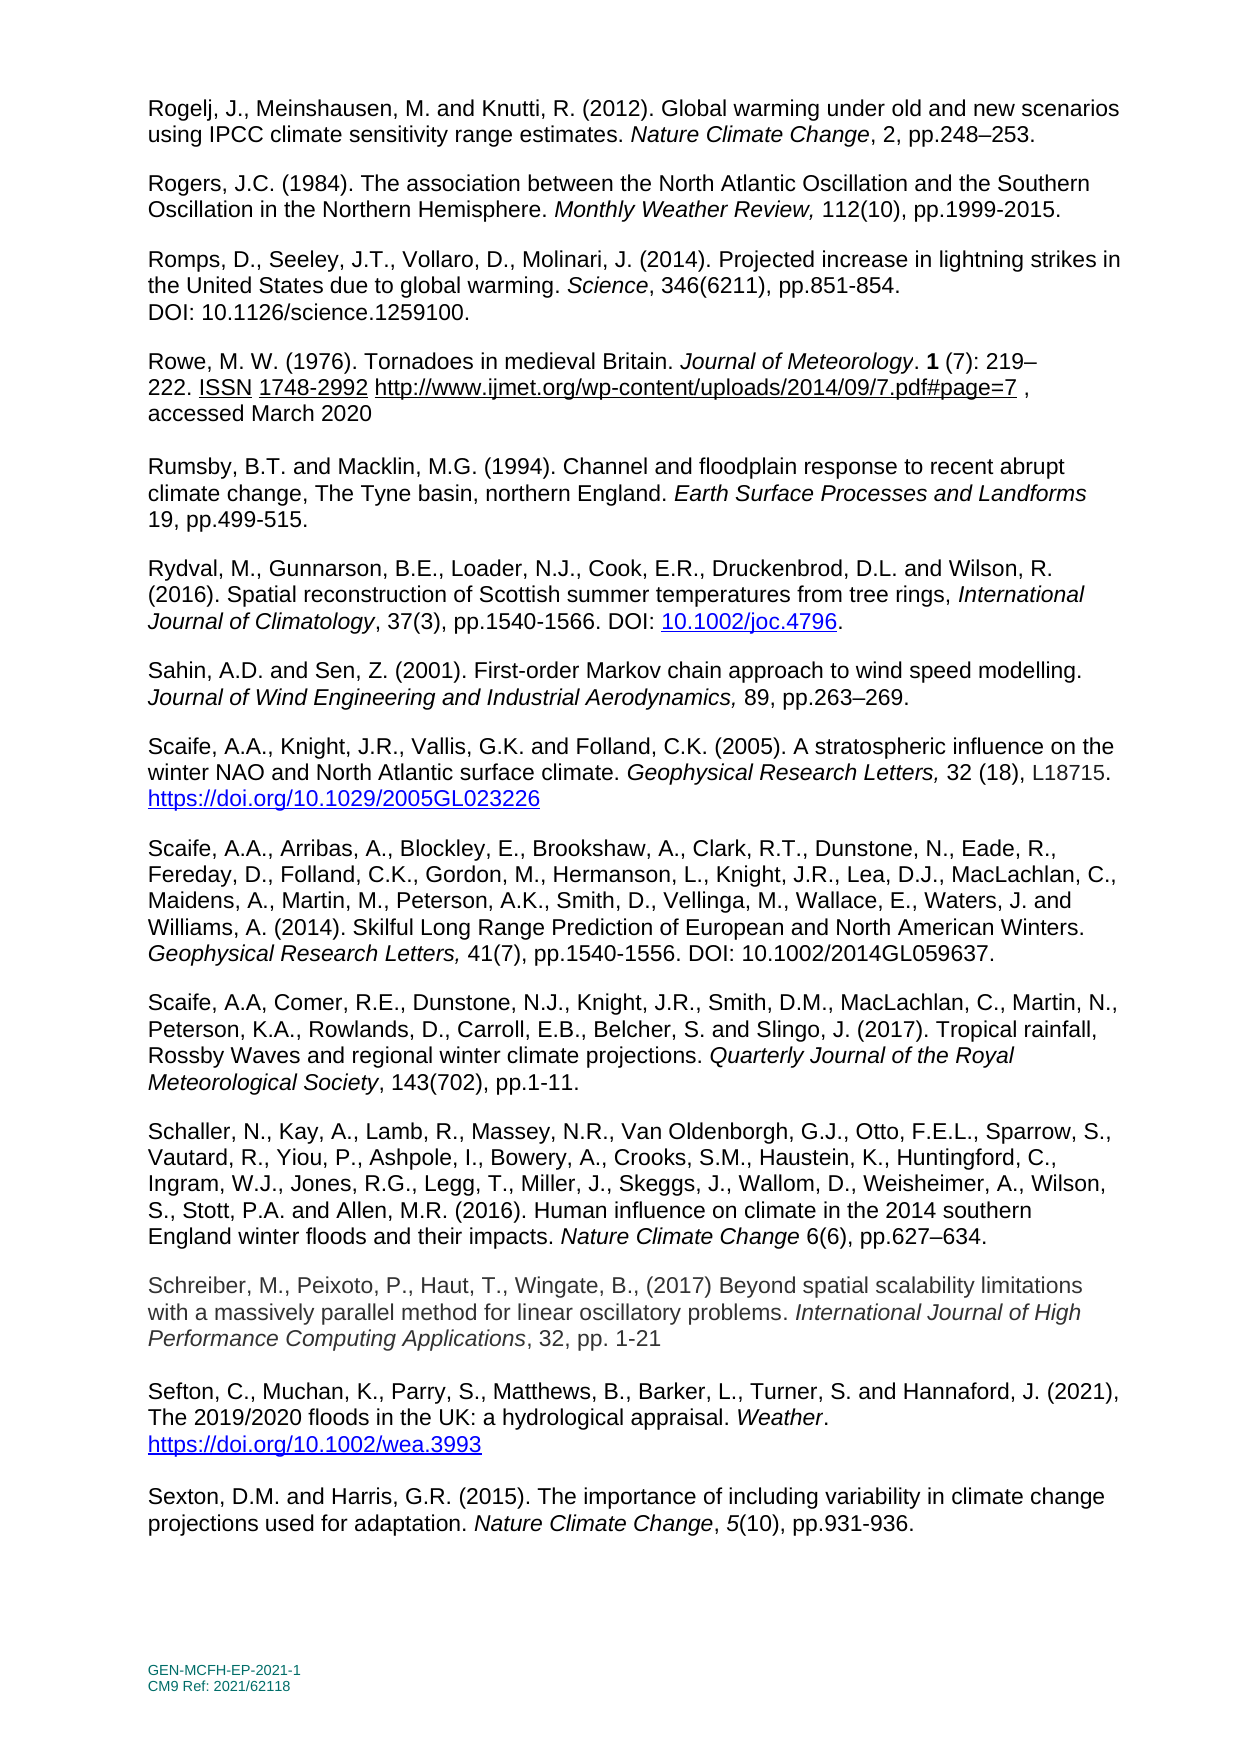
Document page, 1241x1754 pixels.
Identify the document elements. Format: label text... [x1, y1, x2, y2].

text Sexton, D.M. and Harris, G.R. (2015). The importance of including variability in climate change projections used for adaptation. Nature Climate Change, 5(10), pp.931-936. [148, 1483, 1122, 1536]
list Rogelj, J., Meinshausen, M. and Knutti, R. (2012). Global warming under old and new scenarios using IPCC climate sensitivity range estimates. Nature Climate Change, 2, pp.248–253. [148, 94, 1122, 147]
list Scaife, A.A., Arribas, A., Blockley, E., Brookshaw, A., Clark, R.T., Dunstone, N., Eade, R., Fereday, D., Folland, C.K., Gordon, M., Hermanson, L., Knight, J.R., Lea, D.J., MacLachlan, C., Maidens, A., Martin, M., Peterson, A.K., Smith, D., Vellinga, M., Wallace, E., Waters, J. and Williams, A. (2014). Skilful Long Range Prediction of European and North American Winters. Geophysical Research Letters, 41(7), pp.1540-1556. DOI: 10.1002/2014GL059637. [148, 835, 1122, 966]
list Romps, D., Seeley, J.T., Vollaro, D., Molinari, J. (2014). Projected increase in lightning strikes in the United States due to global warming. Science, 346(6211), pp.851-854. [148, 246, 1122, 298]
text Sefton, C., Muchan, K., Parry, S., Matthews, B., Barker, L., Turner, S. and Hannaford, J. (2021), The 2019/2020 floods in the UK: a hydrological appraisal. Weather. https://doi.org/10.1002/wea.3993 [148, 1378, 1122, 1457]
list Rogers, J.C. (1984). The association between the North Atlantic Oscillation and the Southern Oscillation in the Northern Hemisphere. Monthly Weather Review, 112(10), pp.1999-2015. [148, 170, 1122, 223]
text Rowe, M. W. (1976). Tornadoes in medieval Britain. Journal of Meteorology. 1 (7): 219–222. ISSN 1748-2992 http://www.ijmet.org/wp-content/uploads/2014/09/7.pdf#page=7 , accessed March 2020 [148, 348, 1122, 427]
list DOI: 10.1126/science.1259100. [148, 298, 1122, 325]
list Rydval, M., Gunnarson, B.E., Loader, N.J., Cook, E.R., Druckenbrod, D.L. and Wilson, R. (2016). Spatial reconstruction of Scottish summer temperatures from tree rings, International Journal of Climatology, 37(3), pp.1540-1566. DOI: 10.1002/joc.4796. [148, 555, 1122, 634]
list Sahin, A.D. and Sen, Z. (2001). First-order Markov chain approach to wind speed modelling. Journal of Wind Engineering and Industrial Aerodynamics, 89, pp.263–269. [148, 657, 1122, 710]
list Scaife, A.A, Comer, R.E., Dunstone, N.J., Knight, J.R., Smith, D.M., MacLachlan, C., Martin, N., Peterson, K.A., Rowlands, D., Carroll, E.B., Belcher, S. and Slingo, J. (2017). Tropical rainfall, Rossby Waves and regional winter climate projections. Quarterly Journal of the Royal Meteorological Society, 143(702), pp.1-11. [148, 989, 1122, 1095]
list Rumsby, B.T. and Macklin, M.G. (1994). Channel and floodplain response to recent abrupt climate change, The Tyne basin, northern England. Earth Surface Processes and Landforms 19, pp.499-515. [148, 453, 1122, 532]
text Schreiber, M., Peixoto, P., Haut, T., Wingate, B., (2017) Beyond spatial scalability limitations with a massively parallel method for linear oscillatory problems. International Journal of High Performance Computing Applications, 32, pp. 1-21 [148, 1272, 1122, 1351]
list Schaller, N., Kay, A., Lamb, R., Massey, N.R., Van Oldenborgh, G.J., Otto, F.E.L., Sparrow, S., Vautard, R., Yiou, P., Ashpole, I., Bowery, A., Crooks, S.M., Haustein, K., Huntingford, C., Ingram, W.J., Jones, R.G., Legg, T., Miller, J., Skeggs, J., Wallom, D., Weisheimer, A., Wilson, S., Stott, P.A. and Allen, M.R. (2016). Human influence on climate in the 2014 southern England winter floods and their impacts. Nature Climate Change 6(6), pp.627–634. [148, 1118, 1122, 1249]
list Scaife, A.A., Knight, J.R., Vallis, G.K. and Folland, C.K. (2005). A stratospheric influence on the winter NAO and North Atlantic surface climate. Geophysical Research Letters, 32 (18), L18715. https://doi.org/10.1029/2005GL023226 [148, 733, 1122, 812]
